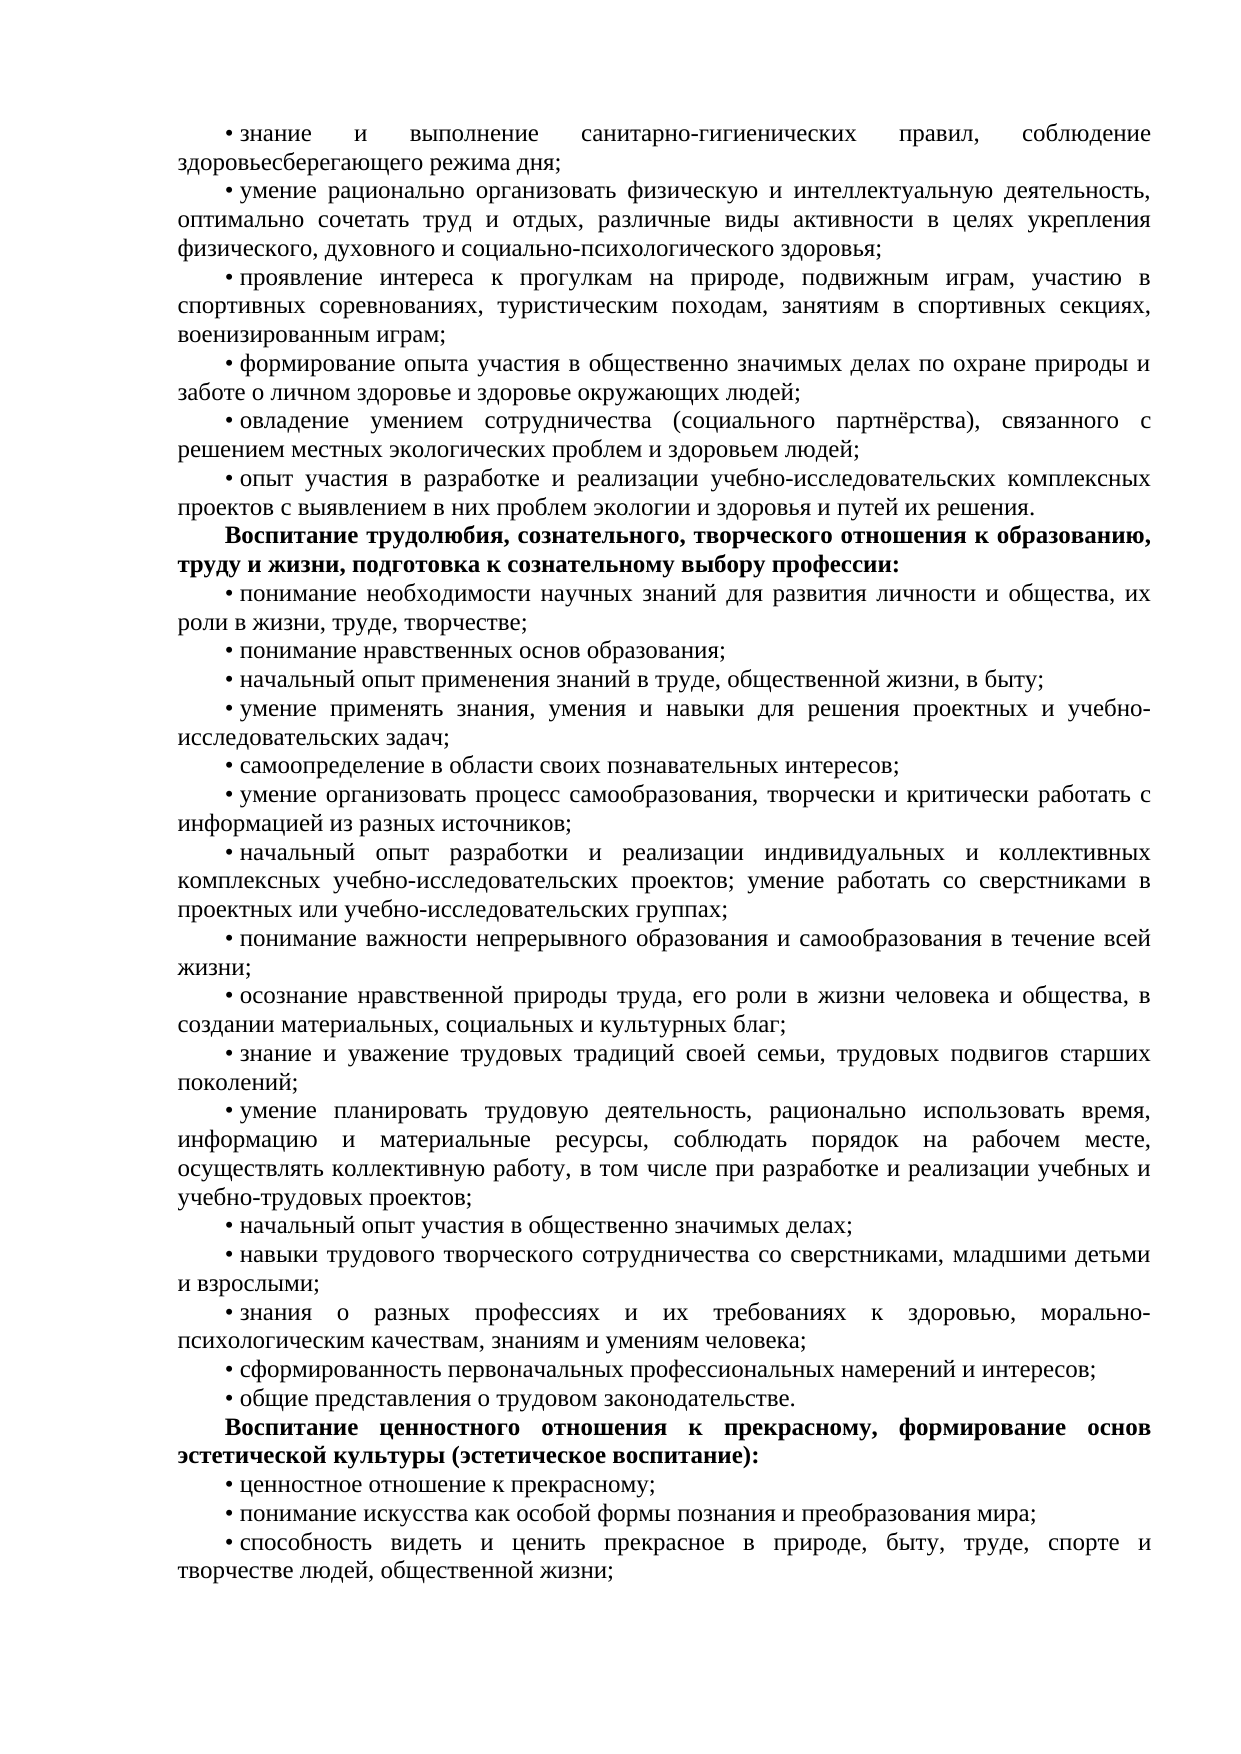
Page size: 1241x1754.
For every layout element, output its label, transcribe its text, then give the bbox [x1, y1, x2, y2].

text Воспитание трудолюбия, сознательного, творческого отношения к образованию, труду и жизни, подготовка к сознательному выбору профессии: [177, 521, 1152, 578]
text • самоопределение в области своих познавательных интересов; [177, 751, 1152, 779]
text • понимание искусства как особой формы познания и преобразования мира; [177, 1498, 1152, 1527]
text • овладение умением сотрудничества (социального партнёрства), связанного с решением местных экологических проблем и здоровьем людей; [177, 406, 1152, 463]
text • понимание необходимости научных знаний для развития личности и общества, их роли в жизни, труде, творчестве; [177, 578, 1152, 636]
text • умение применять знания, умения и навыки для решения проектных и учебно-исследовательских задач; [177, 693, 1152, 751]
text Воспитание ценностного отношения к прекрасному, формирование основ эстетической культуры (эстетическое воспитание): [177, 1412, 1152, 1469]
text • умение планировать трудовую деятельность, рационально использовать время, информацию и материальные ресурсы, соблюдать порядок на рабочем месте, осуществлять коллективную работу, в том числе при разработке и реализации учебных и учебно-трудовых проектов; [177, 1096, 1152, 1211]
text • знания о разных профессиях и их требованиях к здоровью, морально-психологическим качествам, знаниям и умениям человека; [177, 1297, 1152, 1354]
text • понимание нравственных основ образования; [177, 636, 1152, 664]
text • опыт участия в разработке и реализации учебно-исследовательских комплексных проектов с выявлением в них проблем экологии и здоровья и путей их решения. [177, 463, 1152, 521]
text • знание и уважение трудовых традиций своей семьи, трудовых подвигов старших поколений; [177, 1038, 1152, 1096]
text • начальный опыт разработки и реализации индивидуальных и коллективных комплексных учебно-исследовательских проектов; умение работать со сверстниками в проектных или учебно-исследовательских группах; [177, 837, 1152, 923]
text • сформированность первоначальных профессиональных намерений и интересов; [177, 1354, 1152, 1383]
text • умение организовать процесс самообразования, творчески и критически работать с информацией из разных источников; [177, 779, 1152, 837]
text • способность видеть и ценить прекрасное в природе, быту, труде, спорте и творчестве людей, общественной жизни; [177, 1527, 1152, 1584]
text • проявление интереса к прогулкам на природе, подвижным играм, участию в спортивных соревнованиях, туристическим походам, занятиям в спортивных секциях, военизированным играм; [177, 262, 1152, 348]
text • начальный опыт участия в общественно значимых делах; [177, 1211, 1152, 1239]
text • начальный опыт применения знаний в труде, общественной жизни, в быту; [177, 664, 1152, 693]
text • навыки трудового творческого сотрудничества со сверстниками, младшими детьми и взрослыми; [177, 1239, 1152, 1297]
text • ценностное отношение к прекрасному; [177, 1469, 1152, 1498]
text • общие представления о трудовом законодательстве. [177, 1383, 1152, 1412]
text • умение рационально организовать физическую и интеллектуальную деятельность, оптимально сочетать труд и отдых, различные виды активности в целях укрепления физического, духовного и социально-психологического здоровья; [177, 176, 1152, 262]
text • осознание нравственной природы труда, его роли в жизни человека и общества, в создании материальных, социальных и культурных благ; [177, 981, 1152, 1038]
text • знание и выполнение санитарно-гигиенических правил, соблюдение здоровьесберегающего режима дня; [177, 118, 1152, 176]
text • формирование опыта участия в общественно значимых делах по охране природы и заботе о личном здоровье и здоровье окружающих людей; [177, 348, 1152, 406]
text • понимание важности непрерывного образования и самообразования в течение всей жизни; [177, 923, 1152, 981]
